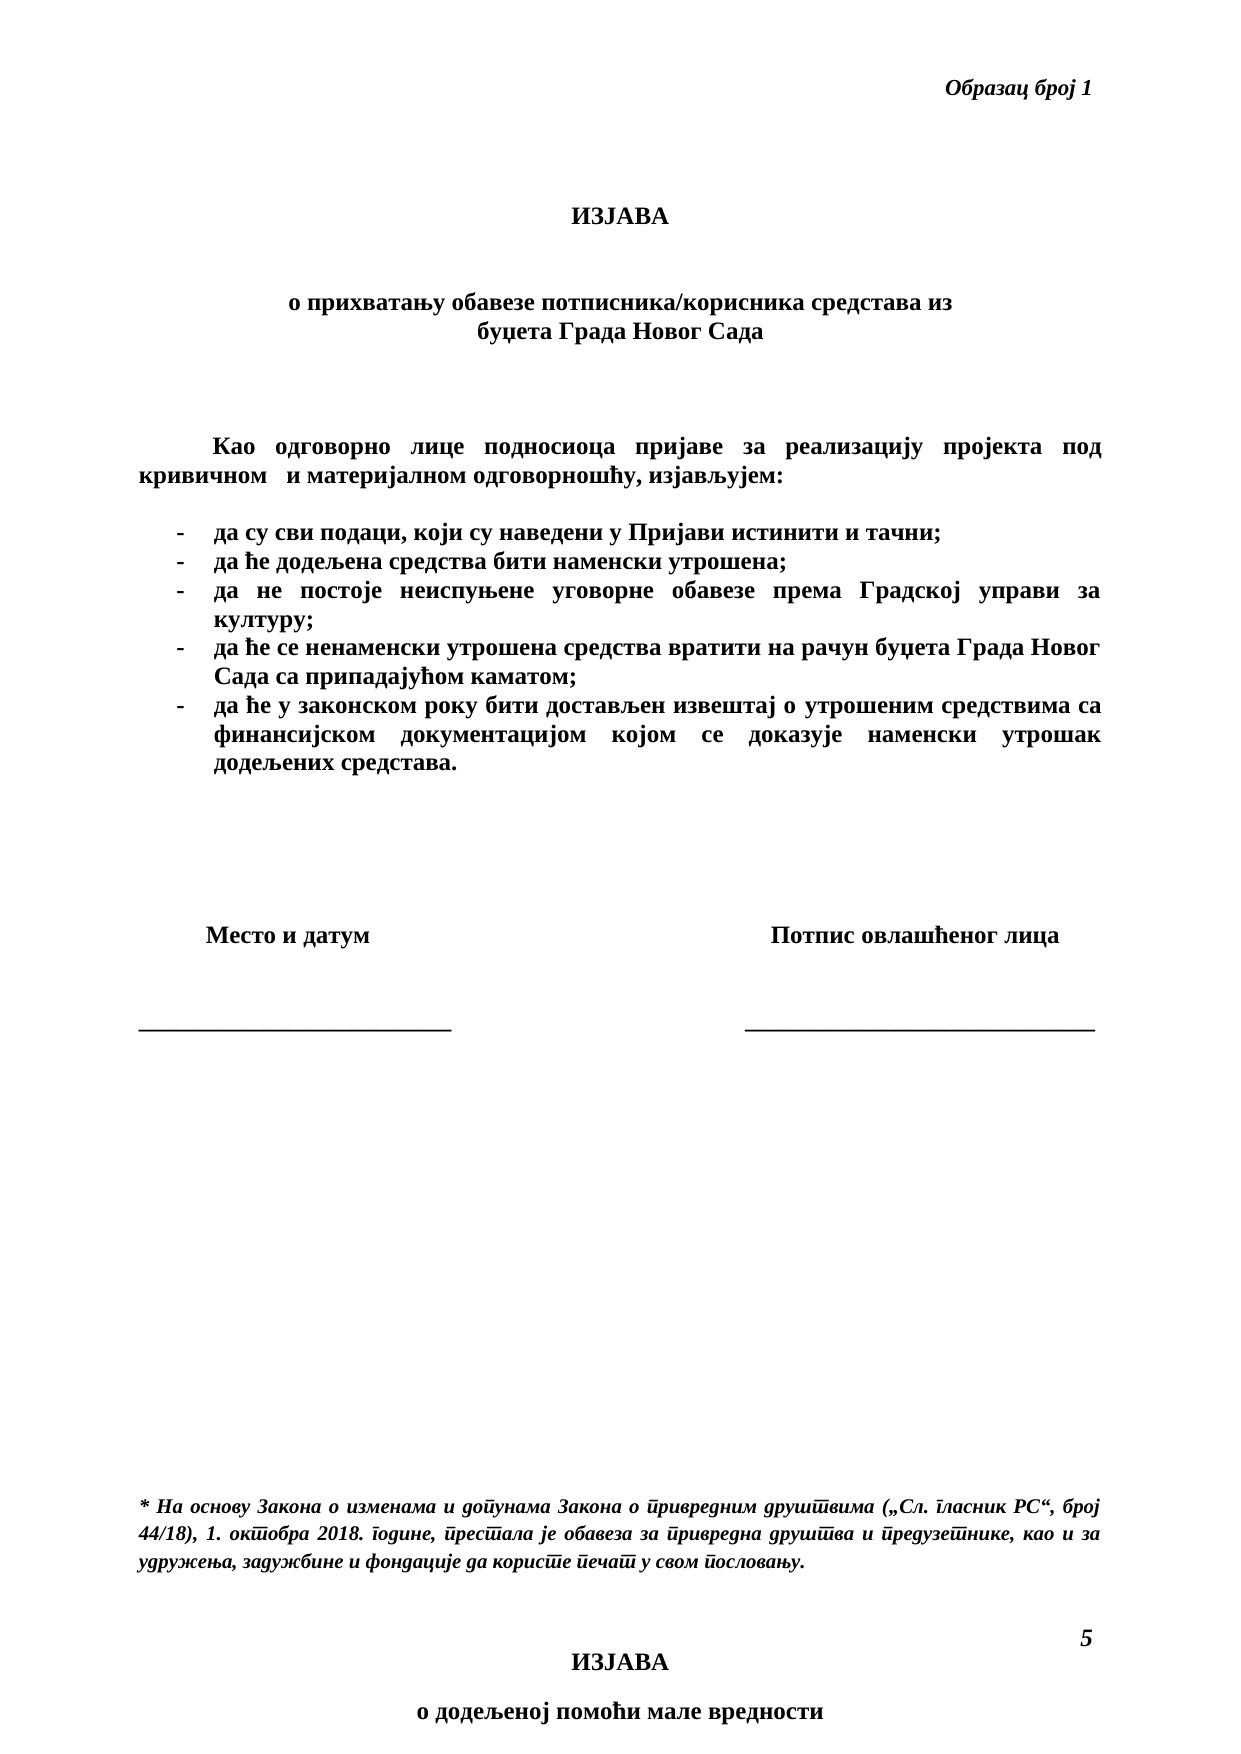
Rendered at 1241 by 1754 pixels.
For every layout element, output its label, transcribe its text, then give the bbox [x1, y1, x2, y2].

table_header ИЗЈАВА о прихватању обавезе потписника/корисника средстава из буџета Града Новог Сада Као одговорно лице подносиоца пријаве за реализацију пројекта под кривичном и материјалном одговорношћу, изјављујем: да су сви подаци, који су наведени у Пријави истинити и тачни; да ће додељена средства бити наменски утрошена; да не постоје неиспуњене уговорне обавезе према Градској управи за културу; да ће се ненаменски утрошена средства вратити на рачун буџета Града Новог Сада са припадајућом каматом; да ће у законском року бити достављен извештај о утрошеним средствима са финансијском документацијом којом се доказује наменски утрошак додељених средстава. Место и датум М. П. Потпис овлашћеног лица _________________________ ____________________________ * На основу Закона о изменама и допунама Закона о привредним друштвима („Сл. гласник РС“, брoj 44/18), 1. октобра 2018. године, престала је обавеза за привредна друштва и предузетнике, као и за удружења, задужбине и фондације да користе печат у свом пословању. ИЗЈАВА о додељеној помоћи мале вредности Изјављујем под кривичном и материјалном одговорношћу, а у складу са Уредбом о правилима и условима за доделу помоћи мале вредности (де минимис помоћи) ("Службени гласник РС", број 23/21), да су ми у текућој фискалној години и у претходне две фискалне године додељене следеће помоћи мале вредности (де минимис помоћи): _________________ ________________________ (место и датум) (потпис овлашћеног лица) * На основу Закона о изменама и допунама Закона о привредним друштвима („Сл. гласник РС“, брoj 44/18), 1. октобра 2018. године, престала је обавеза за привредна друштва и предузетнике, као и за удружења, задужбине и фондације да користе печат у свом пословању. [127, 0, 1113, 1754]
